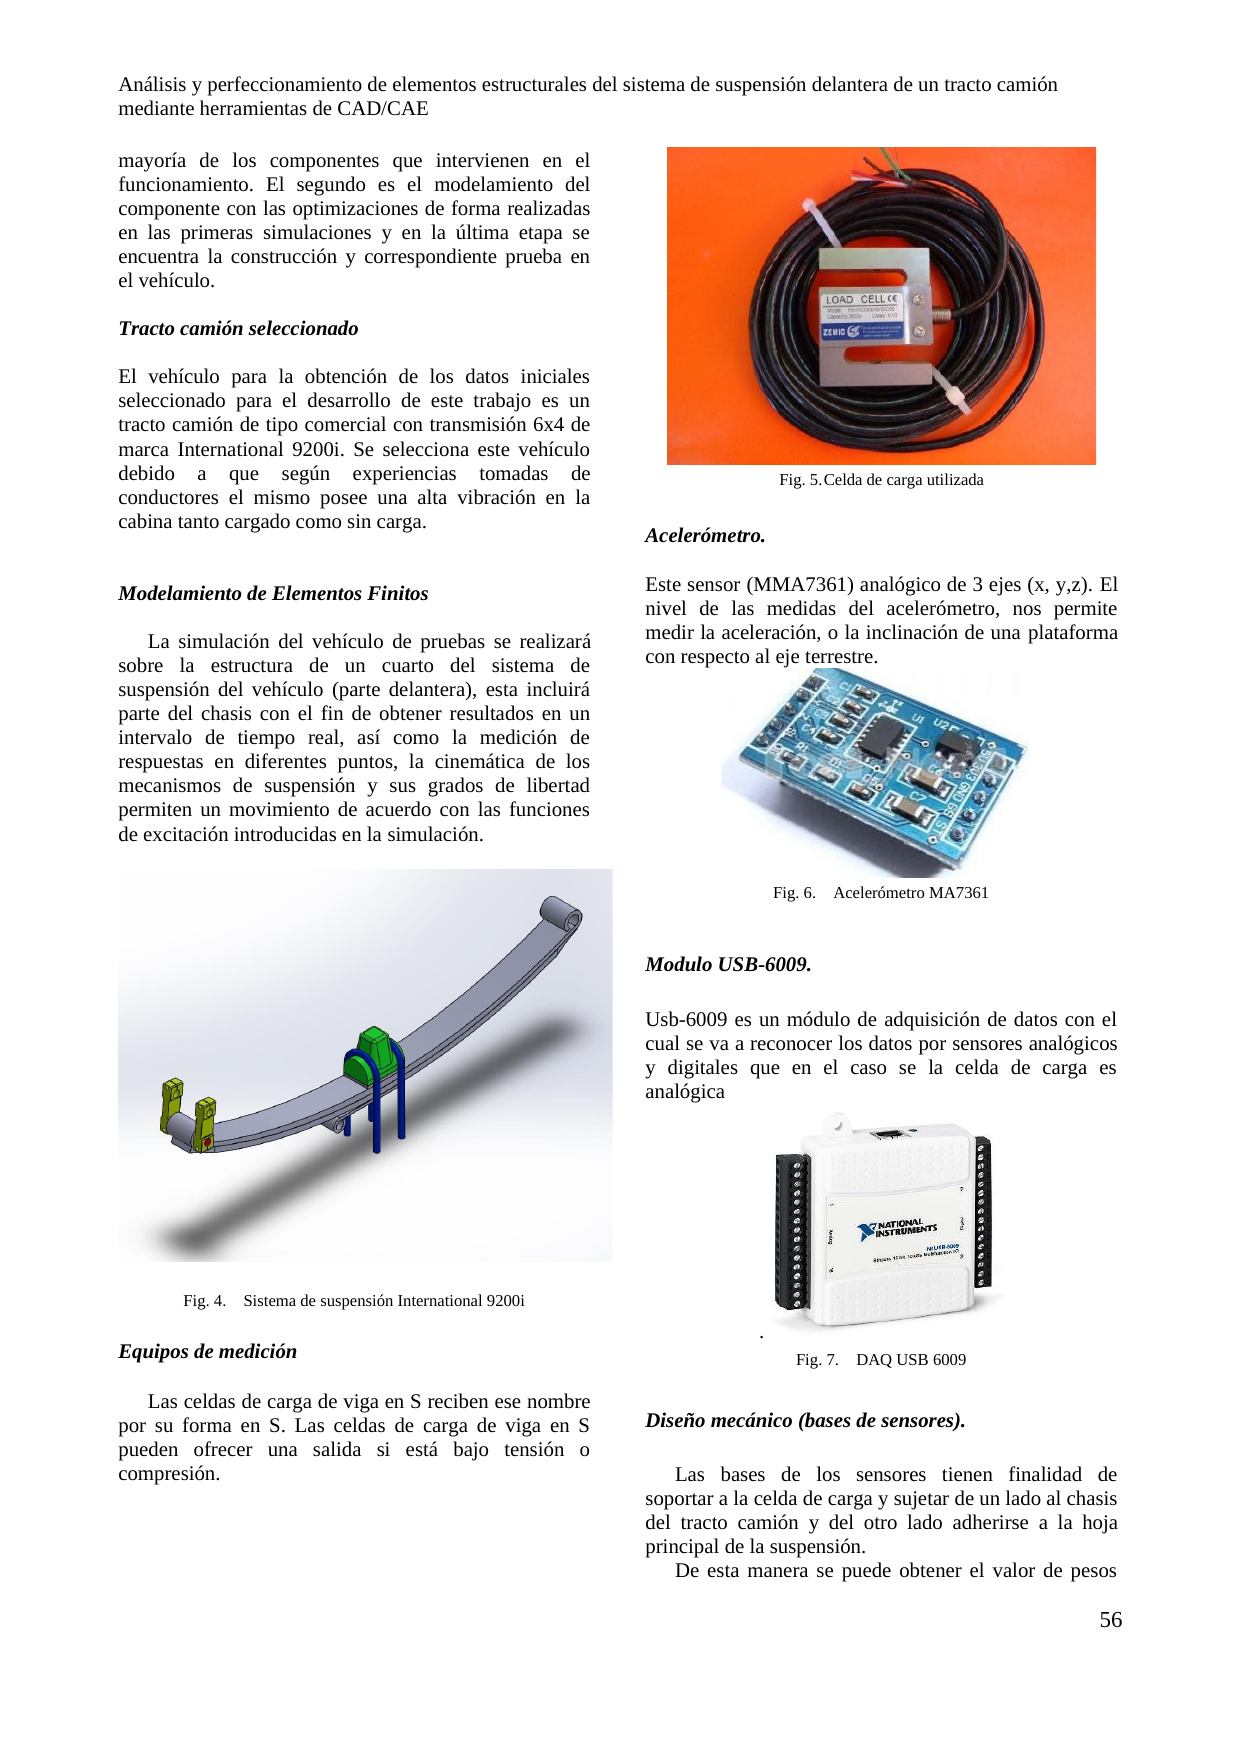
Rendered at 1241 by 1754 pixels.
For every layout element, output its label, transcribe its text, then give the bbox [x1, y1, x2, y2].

subtitle Acelerómetro. [645, 519, 1118, 548]
text Usb-6009 es un módulo de adquisición de datos con el cual se va a reconocer los datos por sensores analógicos y digitales que en el caso se la celda de carga es analógica [645, 1007, 1118, 1103]
subtitle Diseño mecánico (bases de sensores). [645, 1404, 1118, 1433]
list Acelerómetro MA7361 [644, 877, 1118, 904]
list Sistema de suspensión International 9200i [117, 1286, 591, 1312]
list Celda de carga utilizada [645, 464, 1118, 490]
subtitle Equipos de medición [118, 1336, 591, 1365]
text Las celdas de carga de viga en S reciben ese nombre por su forma en S. Las celdas de carga de viga en S pueden ofrecer una salida si está bajo tensión o compresión. [118, 1389, 591, 1485]
picture [667, 147, 1097, 465]
subtitle Modulo USB-6009. [645, 952, 1118, 976]
picture [721, 668, 1042, 878]
text Tracto camión seleccionado [118, 316, 591, 340]
text Este sensor (MMA7361) analógico de 3 ejes (x, y,z). El nivel de las medidas del acelerómetro, nos permite medir la aceleración, o la inclinación de una plataforma con respecto al eje terrestre. [645, 572, 1118, 668]
picture [769, 1110, 1005, 1339]
text Modelamiento de Elementos Finitos [118, 581, 591, 605]
text Las bases de los sensores tienen finalidad de soportar a la celda de carga y sujetar de un lado al chasis del tracto camión y del otro lado adherirse a la hoja principal de la suspensión. [645, 1462, 1118, 1558]
text La simulación del vehículo de pruebas se realizará sobre la estructura de un cuarto del sistema de suspensión del vehículo (parte delantera), esta incluirá parte del chasis con el fin de obtener resultados en un intervalo de tiempo real, así como la medición de respuestas en diferentes puntos, la cinemática de los mecanismos de suspensión y sus grados de libertad permiten un movimiento de acuerdo con las funciones de excitación introducidas en la simulación. [118, 629, 591, 846]
picture [118, 869, 613, 1262]
list DAQ USB 6009 [644, 1349, 1118, 1369]
text El vehículo para la obtención de los datos iniciales seleccionado para el desarrollo de este trabajo es un tracto camión de tipo comercial con transmisión 6x4 de marca International 9200i. Se selecciona este vehículo debido a que según experiencias tomadas de conductores el mismo posee una alta vibración en la cabina tanto cargado como sin carga. [118, 364, 591, 533]
text De esta manera se puede obtener el valor de pesos los cuales van a ejercer en el paquete. [645, 1558, 1118, 1582]
